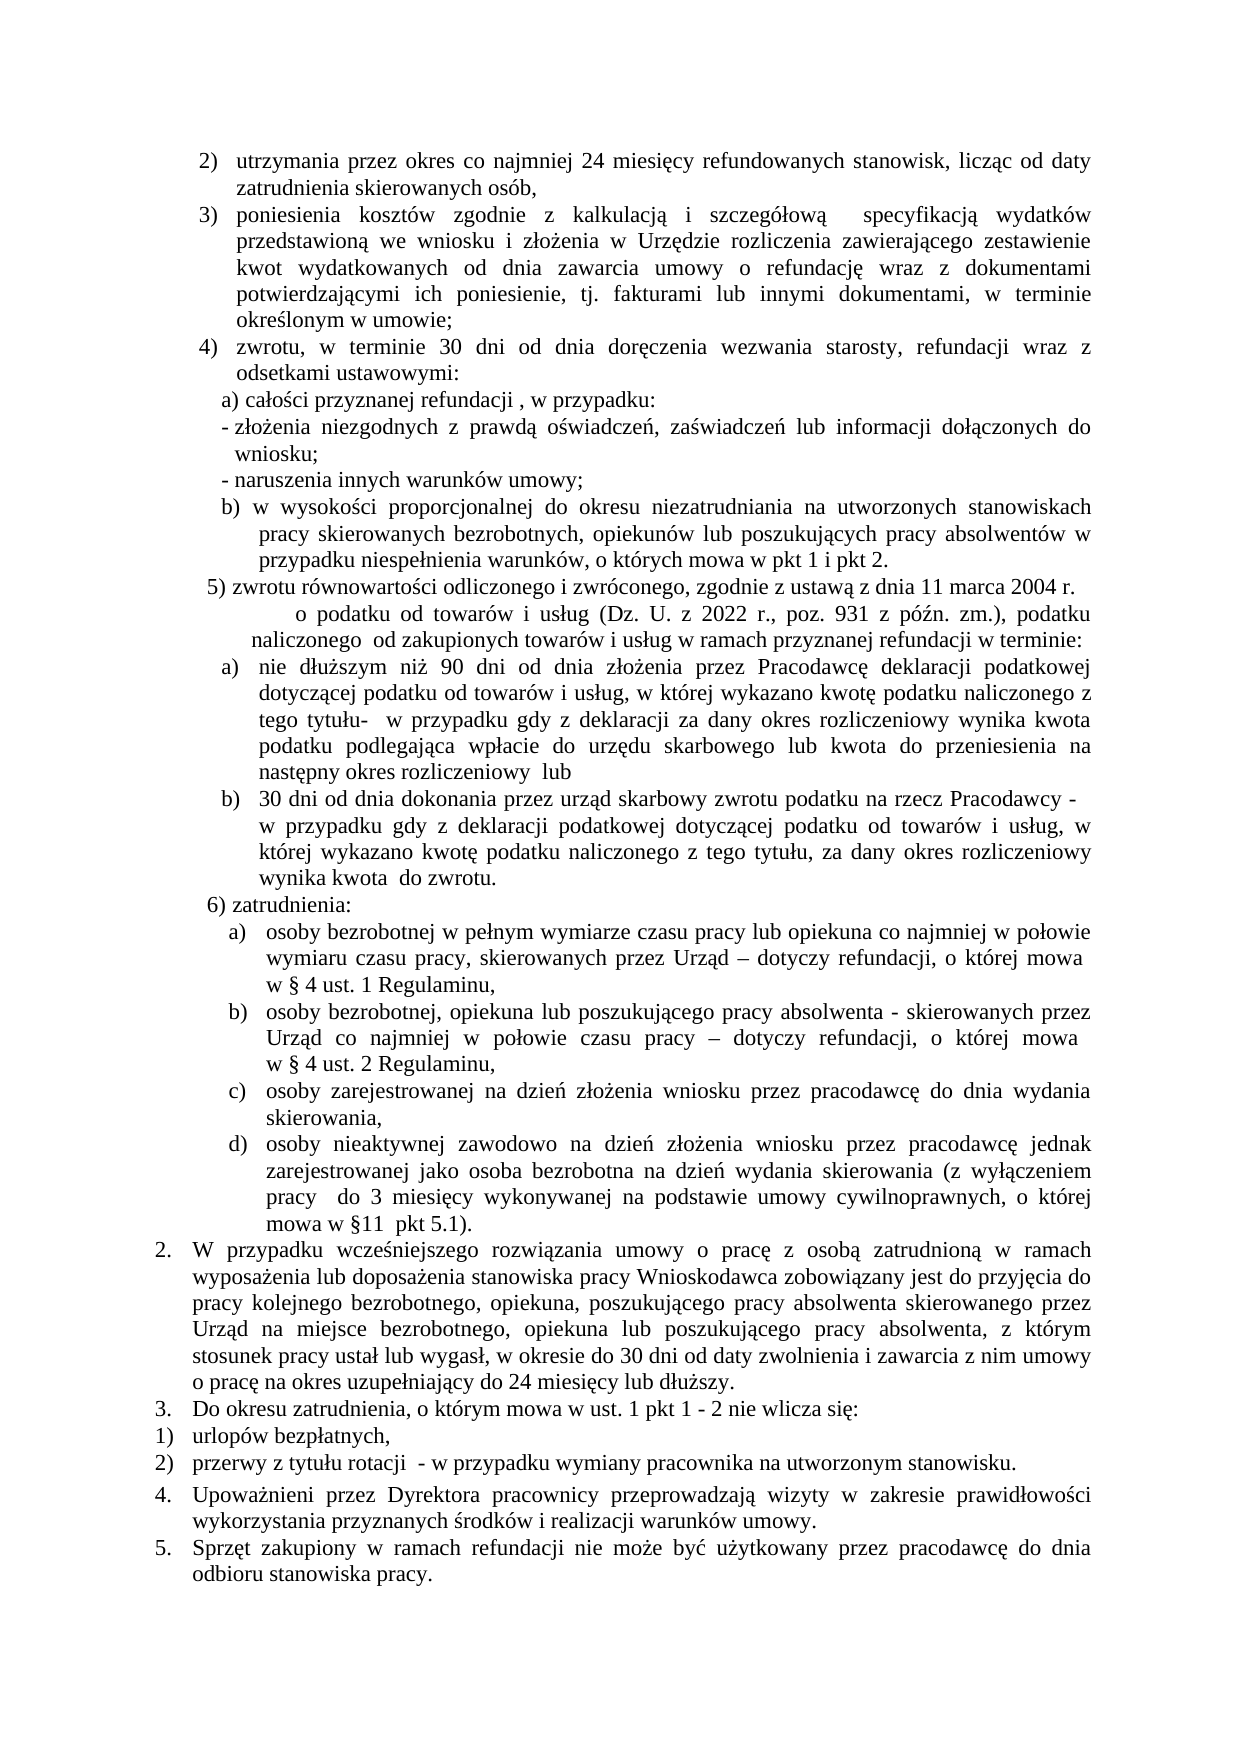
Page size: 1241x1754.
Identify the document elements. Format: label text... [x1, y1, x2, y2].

text b) w wysokości proporcjonalnej do okresu niezatrudniania na utworzonych stanowiskach pracy skierowanych bezrobotnych, opiekunów lub poszukujących pracy absolwentów w przypadku niespełnienia warunków, o których mowa w pkt 1 i pkt 2. [221, 493, 1093, 572]
list nie dłuższym niż 90 dni od dnia złożenia przez Pracodawcę deklaracji podatkowej dotyczącej podatku od towarów i usług, w której wykazano kwotę podatku naliczonego z tego tytułu- w przypadku gdy z deklaracji za dany okres rozliczeniowy wynika kwota podatku podlegająca wpłacie do urzędu skarbowego lub kwota do przeniesienia na następny okres rozliczeniowy lub [221, 653, 1093, 785]
list zwrotu, w terminie 30 dni od dnia doręczenia wezwania starosty, refundacji wraz z odsetkami ustawowymi: [199, 333, 1093, 386]
list Do okresu zatrudnienia, o którym mowa w ust. 1 pkt 1 - 2 nie wlicza się: [154, 1395, 1093, 1421]
list 30 dni od dnia dokonania przez urząd skarbowy zwrotu podatku na rzecz Pracodawcy - w przypadku gdy z deklaracji podatkowej dotyczącej podatku od towarów i usług, w której wykazano kwotę podatku naliczonego z tego tytułu, za dany okres rozliczeniowy wynika kwota do zwrotu. [221, 785, 1093, 891]
list osoby bezrobotnej w pełnym wymiarze czasu pracy lub opiekuna co najmniej w połowie wymiaru czasu pracy, skierowanych przez Urząd – dotyczy refundacji, o której mowa w § 4 ust. 1 Regulaminu, [228, 918, 1093, 997]
text 6) zatrudnienia: [207, 891, 1093, 918]
list urlopów bezpłatnych, [154, 1422, 1093, 1448]
list Upoważnieni przez Dyrektora pracownicy przeprowadzają wizyty w zakresie prawidłowości wykorzystania przyznanych środków i realizacji warunków umowy. [154, 1481, 1093, 1533]
list utrzymania przez okres co najmniej 24 miesięcy refundowanych stanowisk, licząc od daty zatrudnienia skierowanych osób, [199, 148, 1093, 200]
list poniesienia kosztów zgodnie z kalkulacją i szczegółową specyfikacją wydatków przedstawioną we wniosku i złożenia w Urzędzie rozliczenia zawierającego zestawienie kwot wydatkowanych od dnia zawarcia umowy o refundację wraz z dokumentami potwierdzającymi ich poniesienie, tj. fakturami lub innymi dokumentami, w terminie określonym w umowie; [199, 201, 1093, 333]
list złożenia niezgodnych z prawdą oświadczeń, zaświadczeń lub informacji dołączonych do wniosku; [221, 413, 1093, 466]
list osoby nieaktywnej zawodowo na dzień złożenia wniosku przez pracodawcę jednak zarejestrowanej jako osoba bezrobotna na dzień wydania skierowania (z wyłączeniem pracy do 3 miesięcy wykonywanej na podstawie umowy cywilnoprawnych, o której mowa w §11 pkt 5.1). [228, 1131, 1093, 1236]
list osoby zarejestrowanej na dzień złożenia wniosku przez pracodawcę do dnia wydania skierowania, [228, 1077, 1093, 1130]
text a) całości przyznanej refundacji , w przypadku: [221, 386, 1093, 413]
list Sprzęt zakupiony w ramach refundacji nie może być użytkowany przez pracodawcę do dnia odbioru stanowiska pracy. [154, 1534, 1093, 1587]
list W przypadku wcześniejszego rozwiązania umowy o pracę z osobą zatrudnioną w ramach wyposażenia lub doposażenia stanowiska pracy Wnioskodawca zobowiązany jest do przyjęcia do pracy kolejnego bezrobotnego, opiekuna, poszukującego pracy absolwenta skierowanego przez Urząd na miejsce bezrobotnego, opiekuna lub poszukującego pracy absolwenta, z którym stosunek pracy ustał lub wygasł, w okresie do 30 dni od daty zwolnienia i zawarcia z nim umowy o pracę na okres uzupełniający do 24 miesięcy lub dłuższy. [154, 1236, 1093, 1394]
text 5) zwrotu równowartości odliczonego i zwróconego, zgodnie z ustawą z dnia 11 marca 2004 r. [207, 573, 1093, 599]
list osoby bezrobotnej, opiekuna lub poszukującego pracy absolwenta - skierowanych przez Urząd co najmniej w połowie czasu pracy – dotyczy refundacji, o której mowa w § 4 ust. 2 Regulaminu, [228, 998, 1093, 1077]
list naruszenia innych warunków umowy; [221, 466, 1093, 493]
list przerwy z tytułu rotacji - w przypadku wymiany pracownika na utworzonym stanowisku. [154, 1449, 1093, 1475]
text o podatku od towarów i usług (Dz. U. z 2022 r., poz. 931 z późn. zm.), podatku naliczonego od zakupionych towarów i usług w ramach przyznanej refundacji w terminie: [207, 600, 1093, 652]
